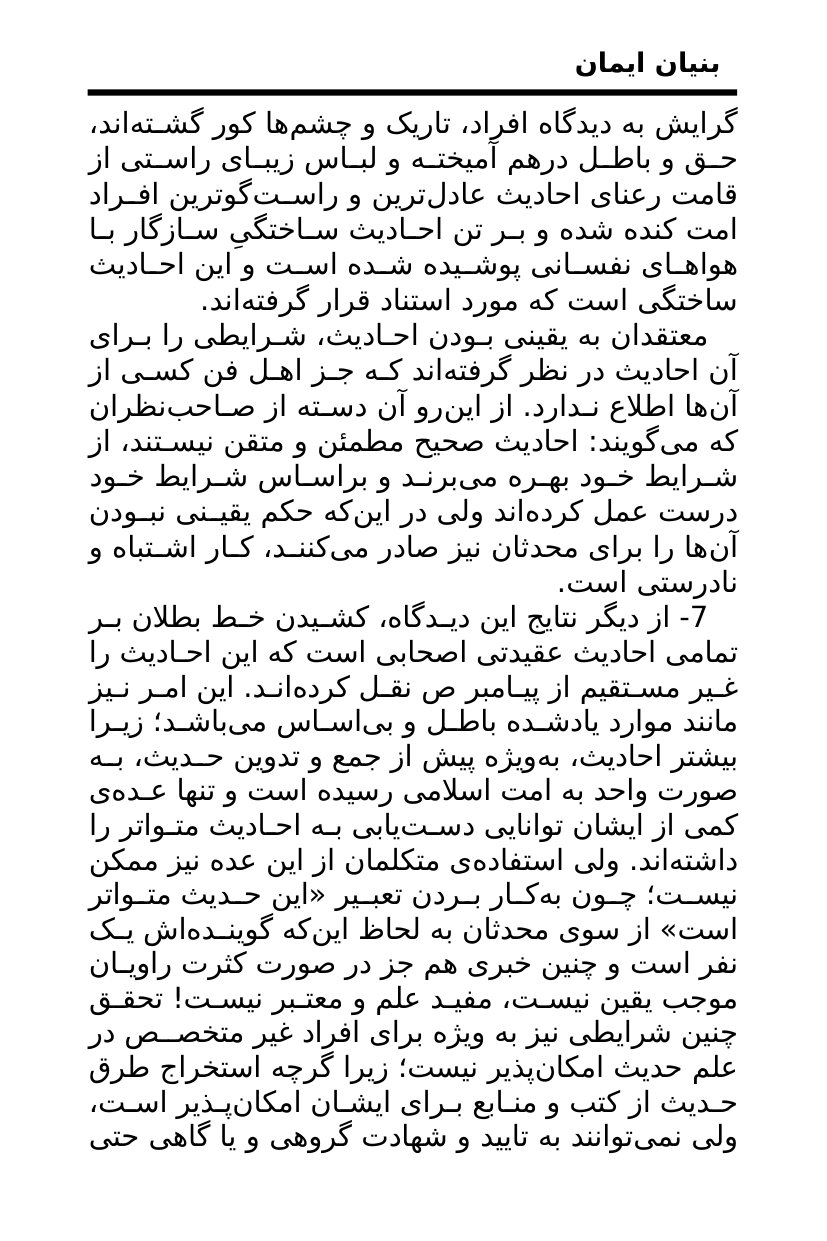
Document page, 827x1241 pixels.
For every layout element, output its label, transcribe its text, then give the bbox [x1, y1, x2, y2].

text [89, 601, 738, 1153]
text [89, 106, 738, 317]
text معتقدان به یقینی بودن احادیث، شرایطی را برای آن احادیث در نظر گرفته‌اند که جز اهل فن کسی از آن‌ها اطلاع ندارد. از این‌رو آن دسته از صاحب‌نظران که می‌گویند: احادیث صحیح مطمئن و متقن نیستند، از شرایط خود بهره می‌برند و براساس شرایط خود درست عمل کرده‌اند ولی در این‌که حکم یقینی نبودن آن‌ها را برای محدثان نیز صادر می‌کنند، کار اشتباه و نادرستی است. [89, 318, 738, 599]
